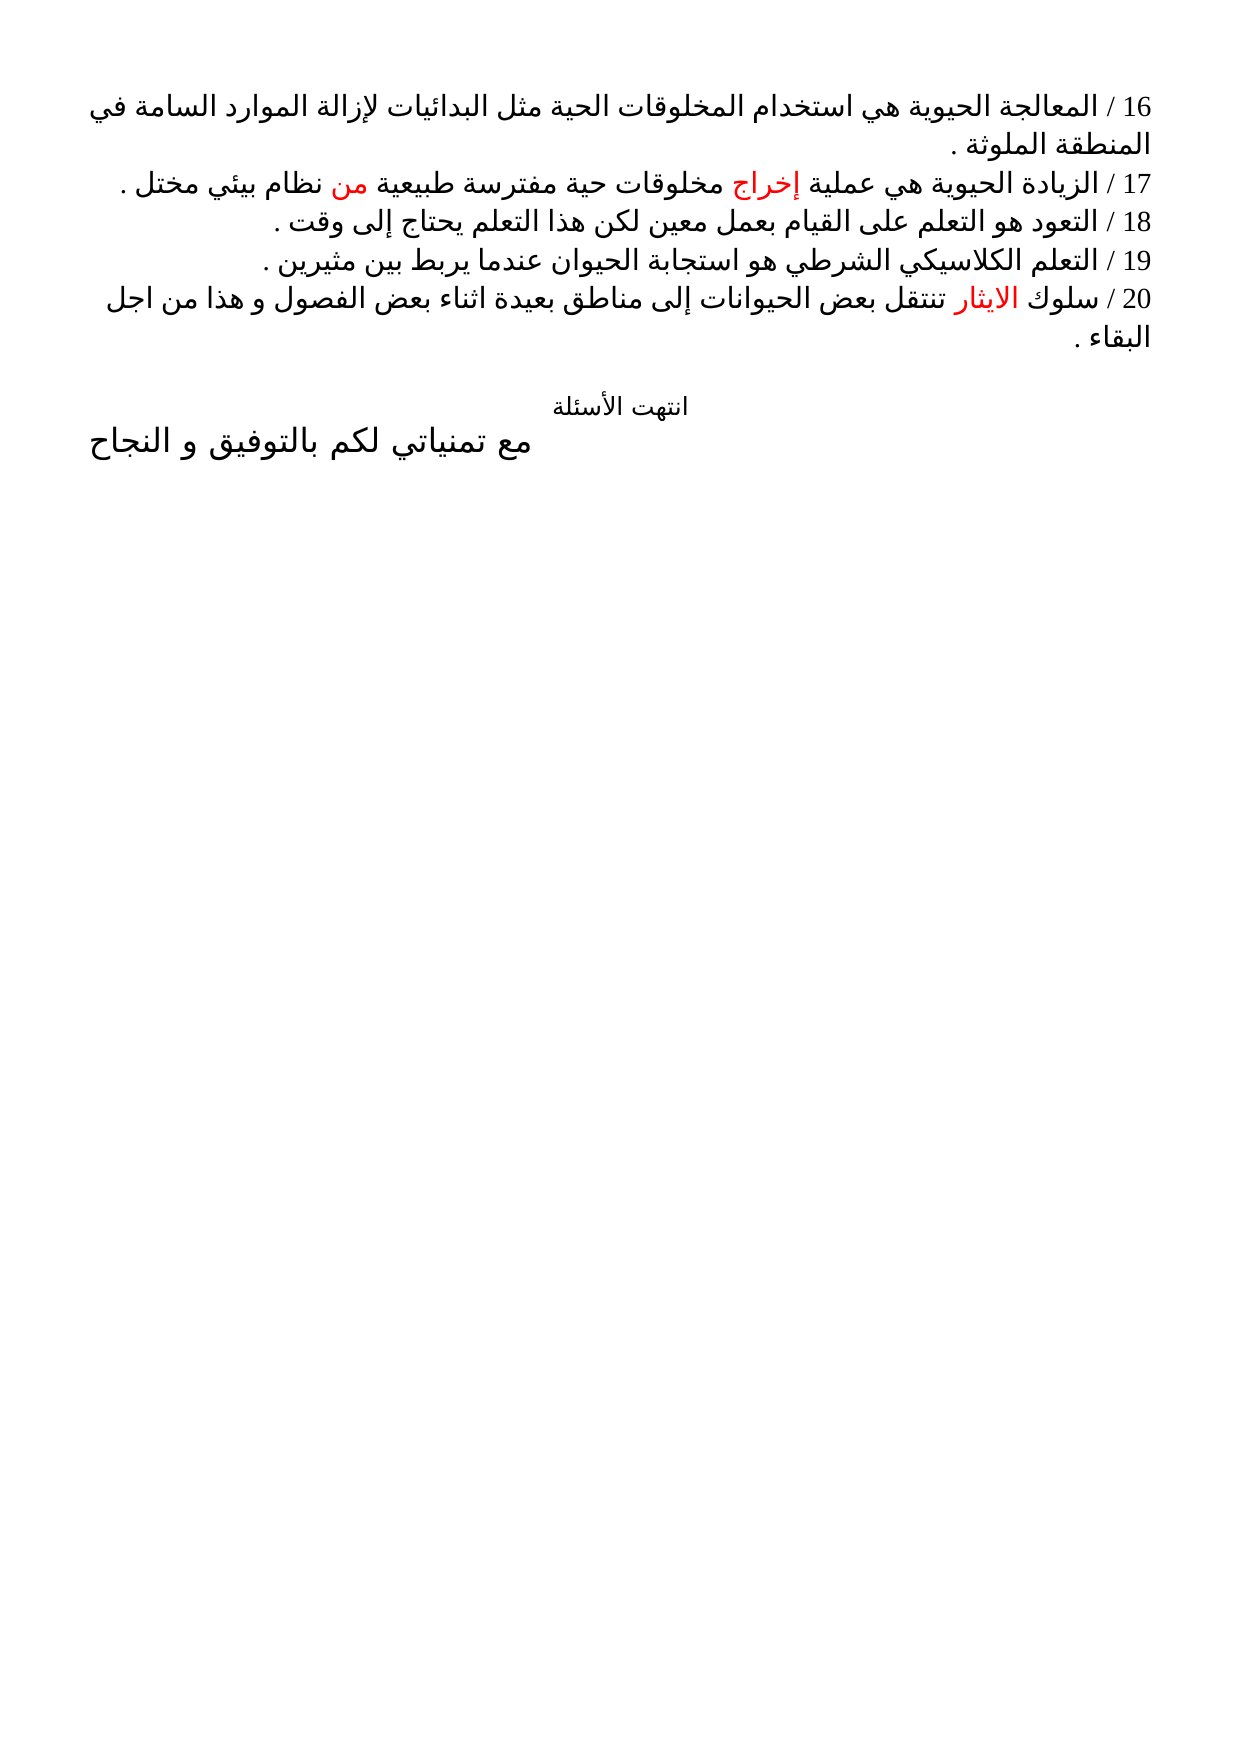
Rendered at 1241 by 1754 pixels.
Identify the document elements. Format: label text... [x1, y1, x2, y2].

text 19 / التعلم الكلاسيكي الشرطي هو استجابة الحيوان عندما يربط بين مثيرين . [89, 243, 1152, 276]
text انتهت الأسئلة [89, 392, 1152, 421]
text مع تمنياتي لكم بالتوفيق و النجاح [89, 421, 1152, 460]
text 18 / التعود هو التعلم على القيام بعمل معين لكن هذا التعلم يحتاج إلى وقت . [89, 204, 1152, 238]
text 17 / الزيادة الحيوية هي عملية إخراج مخلوقات حية مفترسة طبيعية من نظام بيئي مختل . [89, 166, 1152, 199]
text 16 / المعالجة الحيوية هي استخدام المخلوقات الحية مثل البدائيات لإزالة الموارد السامة في المنطقة الملوثة . [89, 89, 1152, 161]
text 20 / سلوك الايثار تنتقل بعض الحيوانات إلى مناطق بعيدة اثناء بعض الفصول و هذا من اجل البقاء . [89, 281, 1152, 353]
